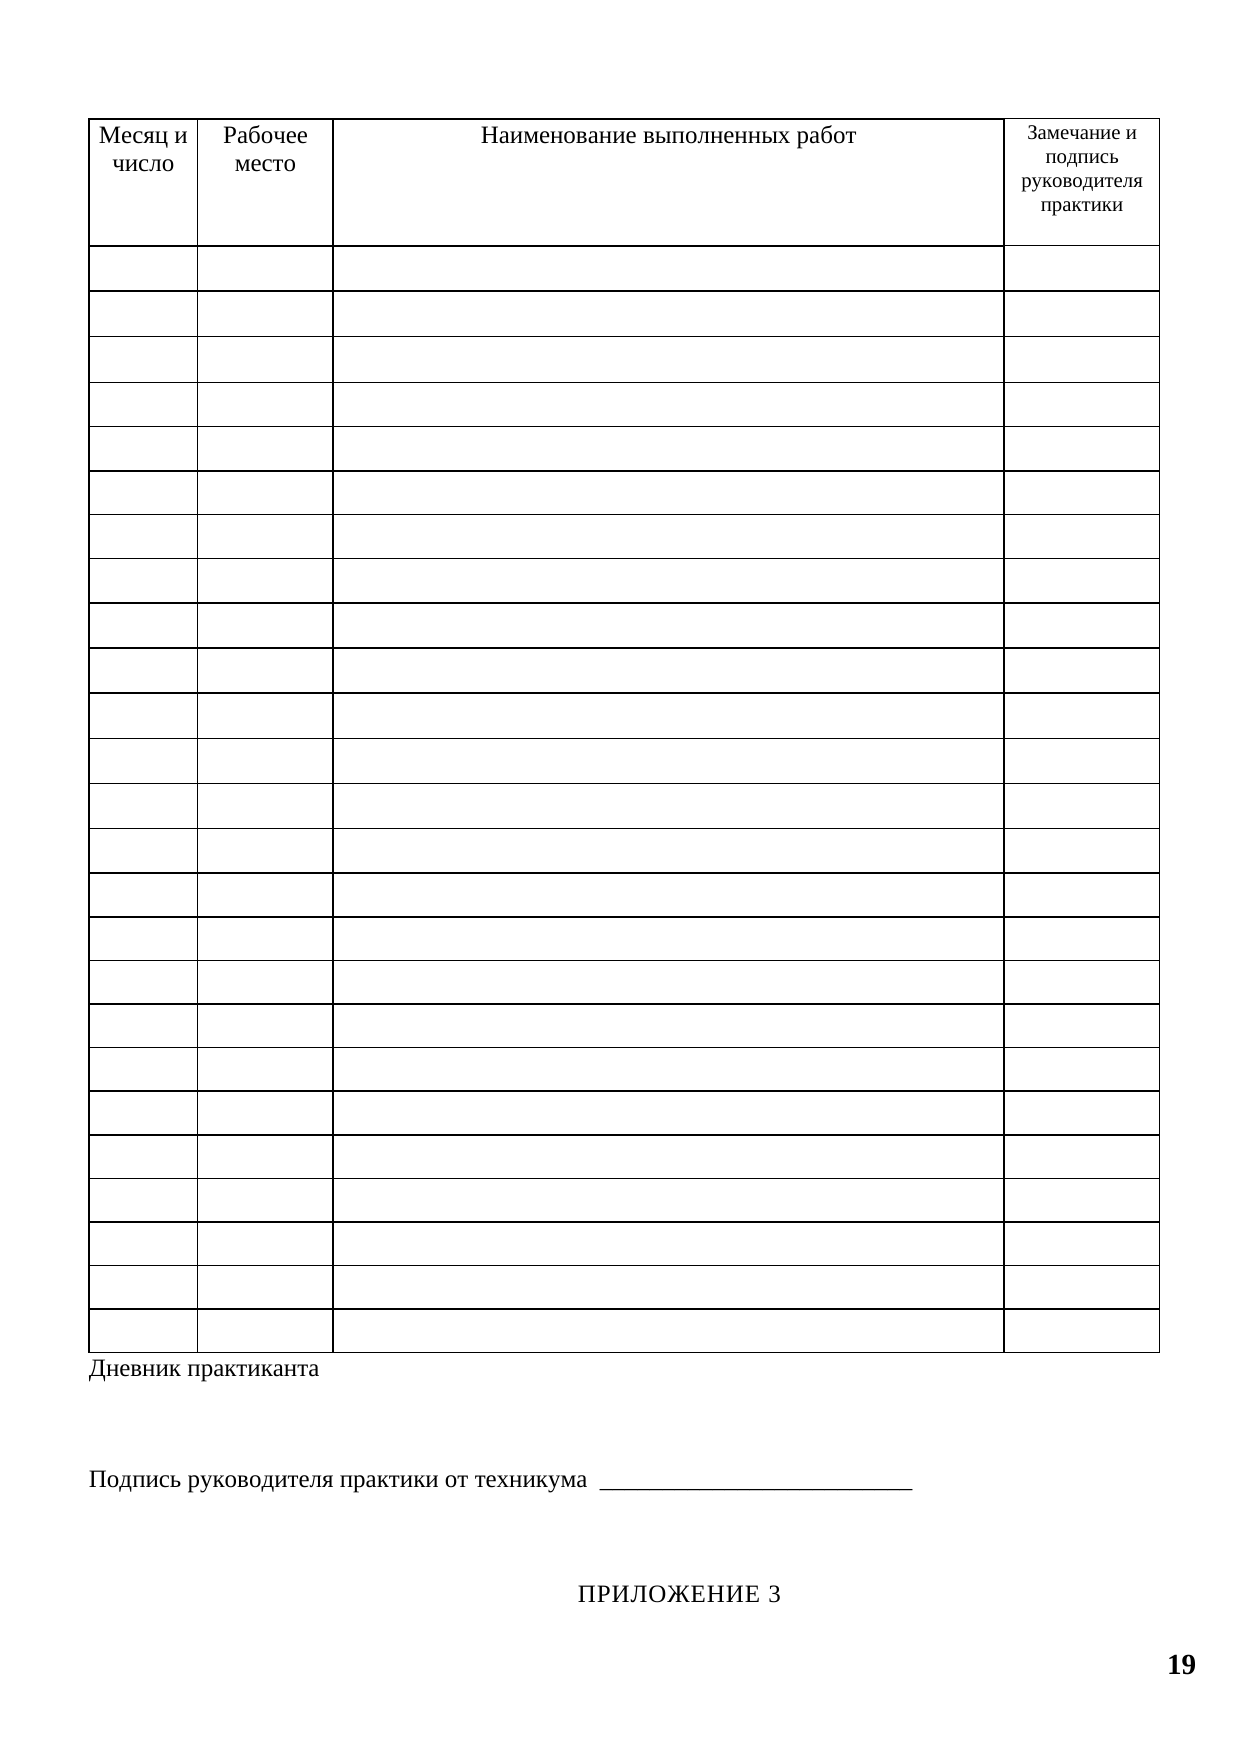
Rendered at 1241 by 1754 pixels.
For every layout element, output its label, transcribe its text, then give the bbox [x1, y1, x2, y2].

table_cell [1005, 472, 1159, 513]
table_cell [90, 1266, 197, 1308]
table_cell [334, 694, 1003, 738]
table_cell [198, 649, 332, 692]
table_cell [198, 1179, 332, 1221]
table_cell [198, 874, 332, 916]
table_cell [90, 829, 197, 872]
table_cell [1005, 829, 1159, 872]
table_cell [334, 739, 1003, 783]
table_cell [198, 1092, 332, 1134]
table_cell [1005, 739, 1159, 783]
table_cell [334, 1223, 1003, 1264]
table_cell [90, 1048, 197, 1090]
table_cell [90, 427, 197, 470]
table_cell [1005, 246, 1159, 290]
table_cell [334, 427, 1003, 470]
text Подпись руководителя практики от техникума _________________________ [89, 1464, 1196, 1493]
table_cell [1005, 604, 1159, 647]
table_cell [90, 784, 197, 828]
table_cell [198, 383, 332, 426]
table_cell [198, 1223, 332, 1264]
table_cell [198, 559, 332, 602]
table_header Рабочее место [198, 120, 332, 245]
table_cell [90, 694, 197, 738]
table_cell [1005, 1223, 1159, 1264]
table_cell [1005, 1310, 1159, 1352]
table_cell [90, 1005, 197, 1047]
table_header Замечание и подпись руководителя практики [1005, 119, 1159, 245]
table_cell [1005, 1136, 1159, 1177]
table_cell [334, 604, 1003, 647]
table_cell [334, 1092, 1003, 1134]
table_cell [1005, 1048, 1159, 1090]
table_cell [1005, 337, 1159, 381]
table_cell [198, 1136, 332, 1177]
table_cell [1005, 918, 1159, 960]
table_cell [1005, 383, 1159, 426]
table_header Месяц и число [90, 120, 197, 245]
table_cell [90, 1179, 197, 1221]
text ПРИЛОЖЕНИЕ 3 [118, 1579, 1196, 1608]
table_cell [90, 292, 197, 336]
table_cell [198, 515, 332, 558]
table_cell [334, 1266, 1003, 1308]
table_cell [1005, 1092, 1159, 1134]
table_cell [1005, 1266, 1159, 1308]
table_cell [1005, 649, 1159, 692]
table_header Наименование выполненных работ [334, 120, 1003, 245]
table_cell [90, 604, 197, 647]
table_cell [198, 427, 332, 470]
table_cell [1005, 559, 1159, 602]
table_cell [198, 1310, 332, 1352]
table_cell [334, 559, 1003, 602]
table_cell [90, 337, 197, 381]
table_cell [334, 247, 1003, 290]
table_cell [334, 472, 1003, 513]
table_cell [334, 649, 1003, 692]
table_cell [90, 1223, 197, 1264]
table_cell [198, 829, 332, 872]
table_cell [1005, 427, 1159, 470]
table_cell [90, 739, 197, 783]
table_cell [198, 694, 332, 738]
table_cell [90, 559, 197, 602]
table_cell [90, 472, 197, 513]
table_cell [334, 292, 1003, 336]
table_cell [1005, 1005, 1159, 1047]
table_cell [1005, 784, 1159, 828]
table_cell [334, 918, 1003, 960]
table_cell [334, 874, 1003, 916]
table_cell [334, 784, 1003, 828]
table_cell [90, 1310, 197, 1352]
table_cell [90, 649, 197, 692]
table_cell [90, 515, 197, 558]
table_cell [334, 1179, 1003, 1221]
table_cell [1005, 1179, 1159, 1221]
table_cell [334, 1136, 1003, 1177]
table_cell [198, 739, 332, 783]
table_cell [90, 961, 197, 1003]
table_cell [1005, 874, 1159, 916]
table_cell [334, 515, 1003, 558]
table_cell [198, 247, 332, 290]
table_cell [90, 918, 197, 960]
table_cell [90, 383, 197, 426]
table_cell [334, 1048, 1003, 1090]
text Дневник практиканта [89, 1353, 1196, 1382]
table_cell [198, 1005, 332, 1047]
table_cell [1005, 961, 1159, 1003]
table_cell [198, 784, 332, 828]
table_cell [198, 472, 332, 513]
table_cell [334, 1005, 1003, 1047]
table_cell [90, 874, 197, 916]
table_cell [334, 337, 1003, 381]
table_cell [90, 1136, 197, 1177]
table_cell [198, 1266, 332, 1308]
table_cell [198, 292, 332, 336]
table_cell [334, 1310, 1003, 1352]
table_cell [198, 961, 332, 1003]
table_cell [90, 247, 197, 290]
table_cell [198, 1048, 332, 1090]
table_cell [334, 383, 1003, 426]
table_cell [1005, 694, 1159, 738]
table_cell [334, 961, 1003, 1003]
table_cell [198, 604, 332, 647]
table_cell [1005, 292, 1159, 336]
table_cell [198, 337, 332, 381]
table_cell [90, 1092, 197, 1134]
table_cell [334, 829, 1003, 872]
table_cell [1005, 515, 1159, 558]
table_cell [198, 918, 332, 960]
